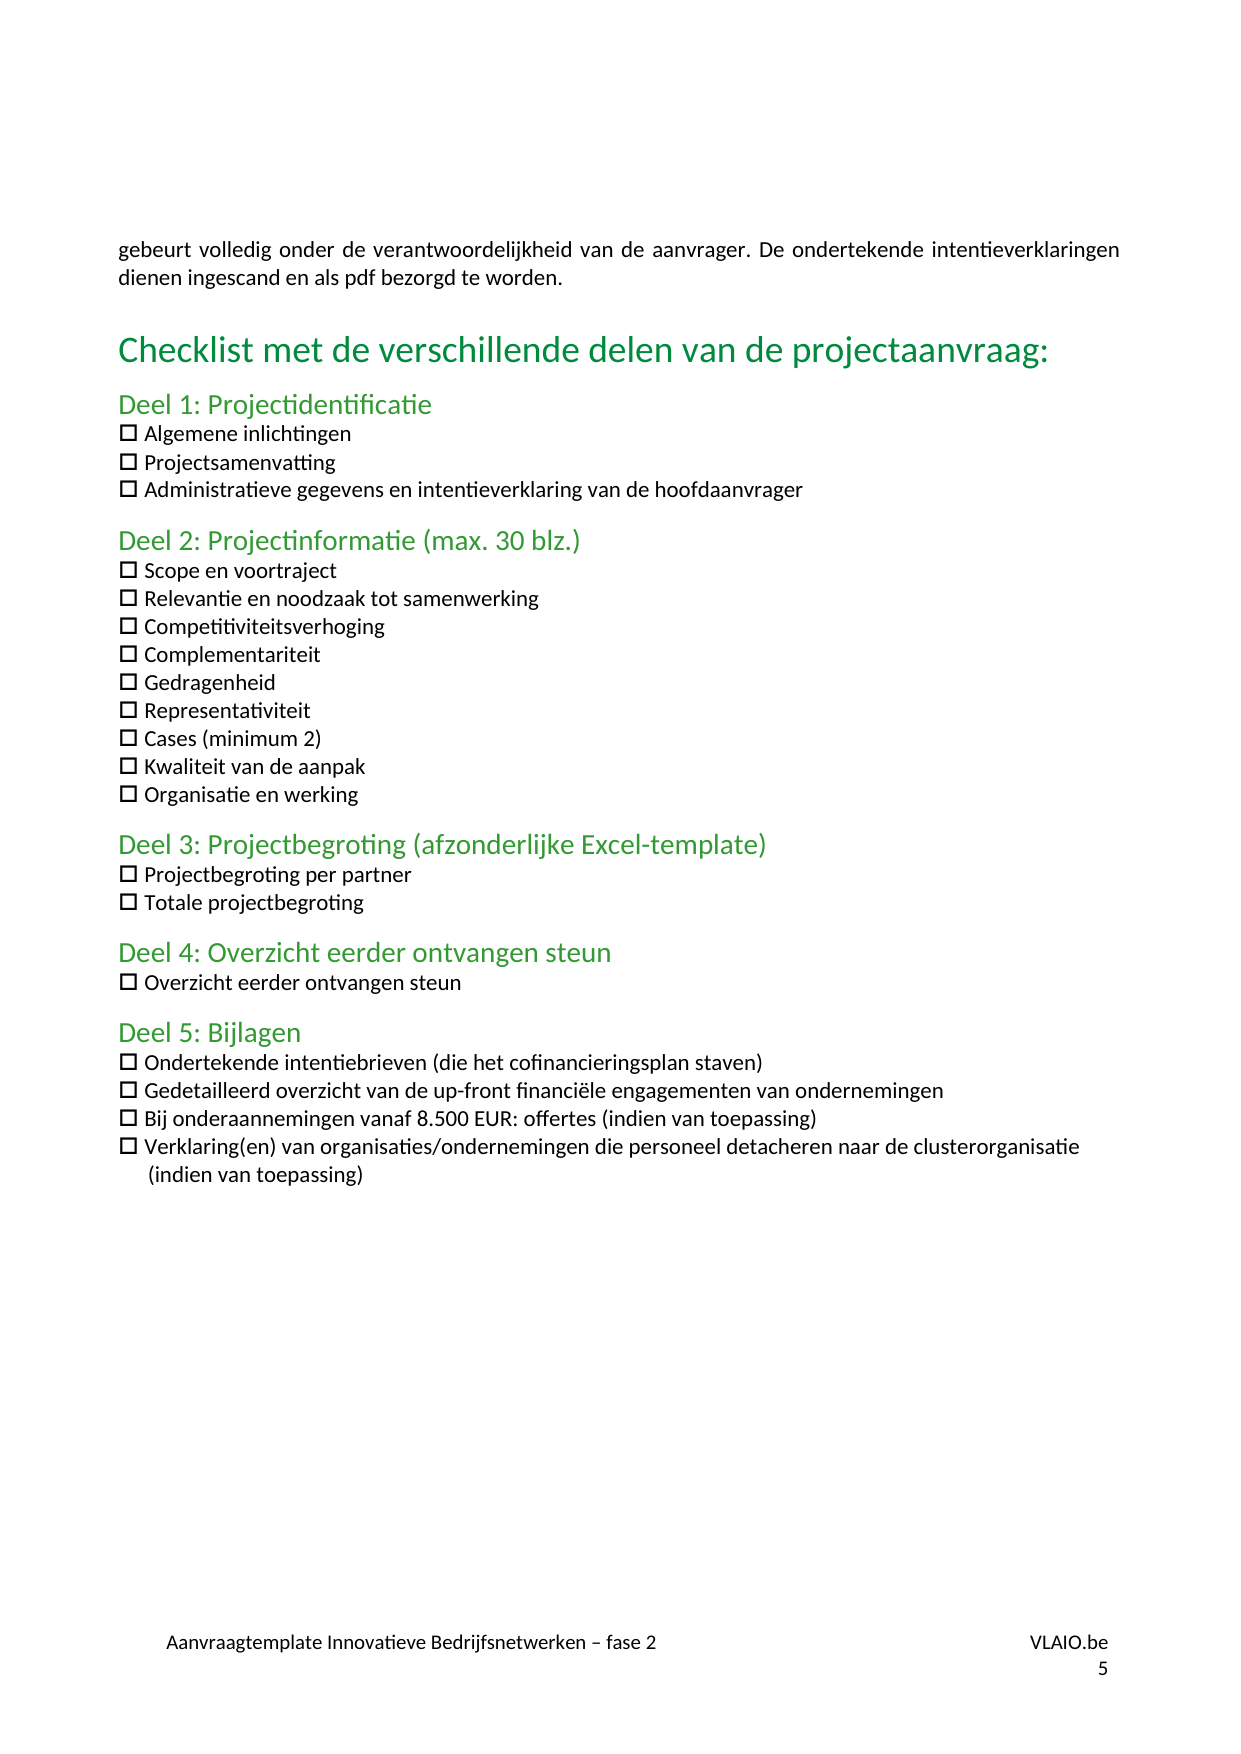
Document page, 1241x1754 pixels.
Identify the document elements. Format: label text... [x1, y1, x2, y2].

text Administratieve gegevens en intentieverklaring van de hoofdaanvrager [118, 476, 1122, 504]
text Representativiteit [118, 696, 1122, 724]
text Totale projectbegroting [118, 888, 1122, 916]
text Algemene inlichtingen [118, 419, 1122, 448]
text Deel 4: Overzicht eerder ontvangen steun [118, 941, 1122, 968]
text Verklaring(en) van organisaties/ondernemingen die personeel detacheren naar de clusterorganisatie (indien van toepassing) [118, 1132, 1122, 1188]
text Cases (minimum 2) [118, 724, 1122, 752]
text Relevantie en noodzaak tot samenwerking [118, 584, 1122, 612]
text Gedragenheid [118, 668, 1122, 696]
text Deel 1: Projectidentificatie [118, 392, 1122, 419]
text Complementariteit [118, 640, 1122, 668]
text Organisatie en werking [118, 780, 1122, 808]
text Projectbegroting per partner [118, 860, 1122, 888]
text Deel 2: Projectinformatie (max. 30 blz.) [118, 529, 1122, 556]
text Gedetailleerd overzicht van de up-front financiële engagementen van ondernemingen [118, 1076, 1122, 1104]
text Overzicht eerder ontvangen steun [118, 968, 1122, 996]
text Bij onderaannemingen vanaf 8.500 EUR: offertes (indien van toepassing) [118, 1104, 1122, 1132]
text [118, 236, 1122, 290]
subtitle Checklist met de verschillende delen van de projectaanvraag: [118, 340, 1122, 367]
text Projectsamenvatting [118, 448, 1122, 476]
text Deel 5: Bijlagen [118, 1021, 1122, 1048]
text Competitiviteitsverhoging [118, 612, 1122, 640]
text Ondertekende intentiebrieven (die het cofinancieringsplan staven) [118, 1048, 1122, 1076]
text Scope en voortraject [118, 556, 1122, 584]
text Kwaliteit van de aanpak [118, 752, 1122, 780]
text Deel 3: Projectbegroting (afzonderlijke Excel-template) [118, 833, 1122, 860]
